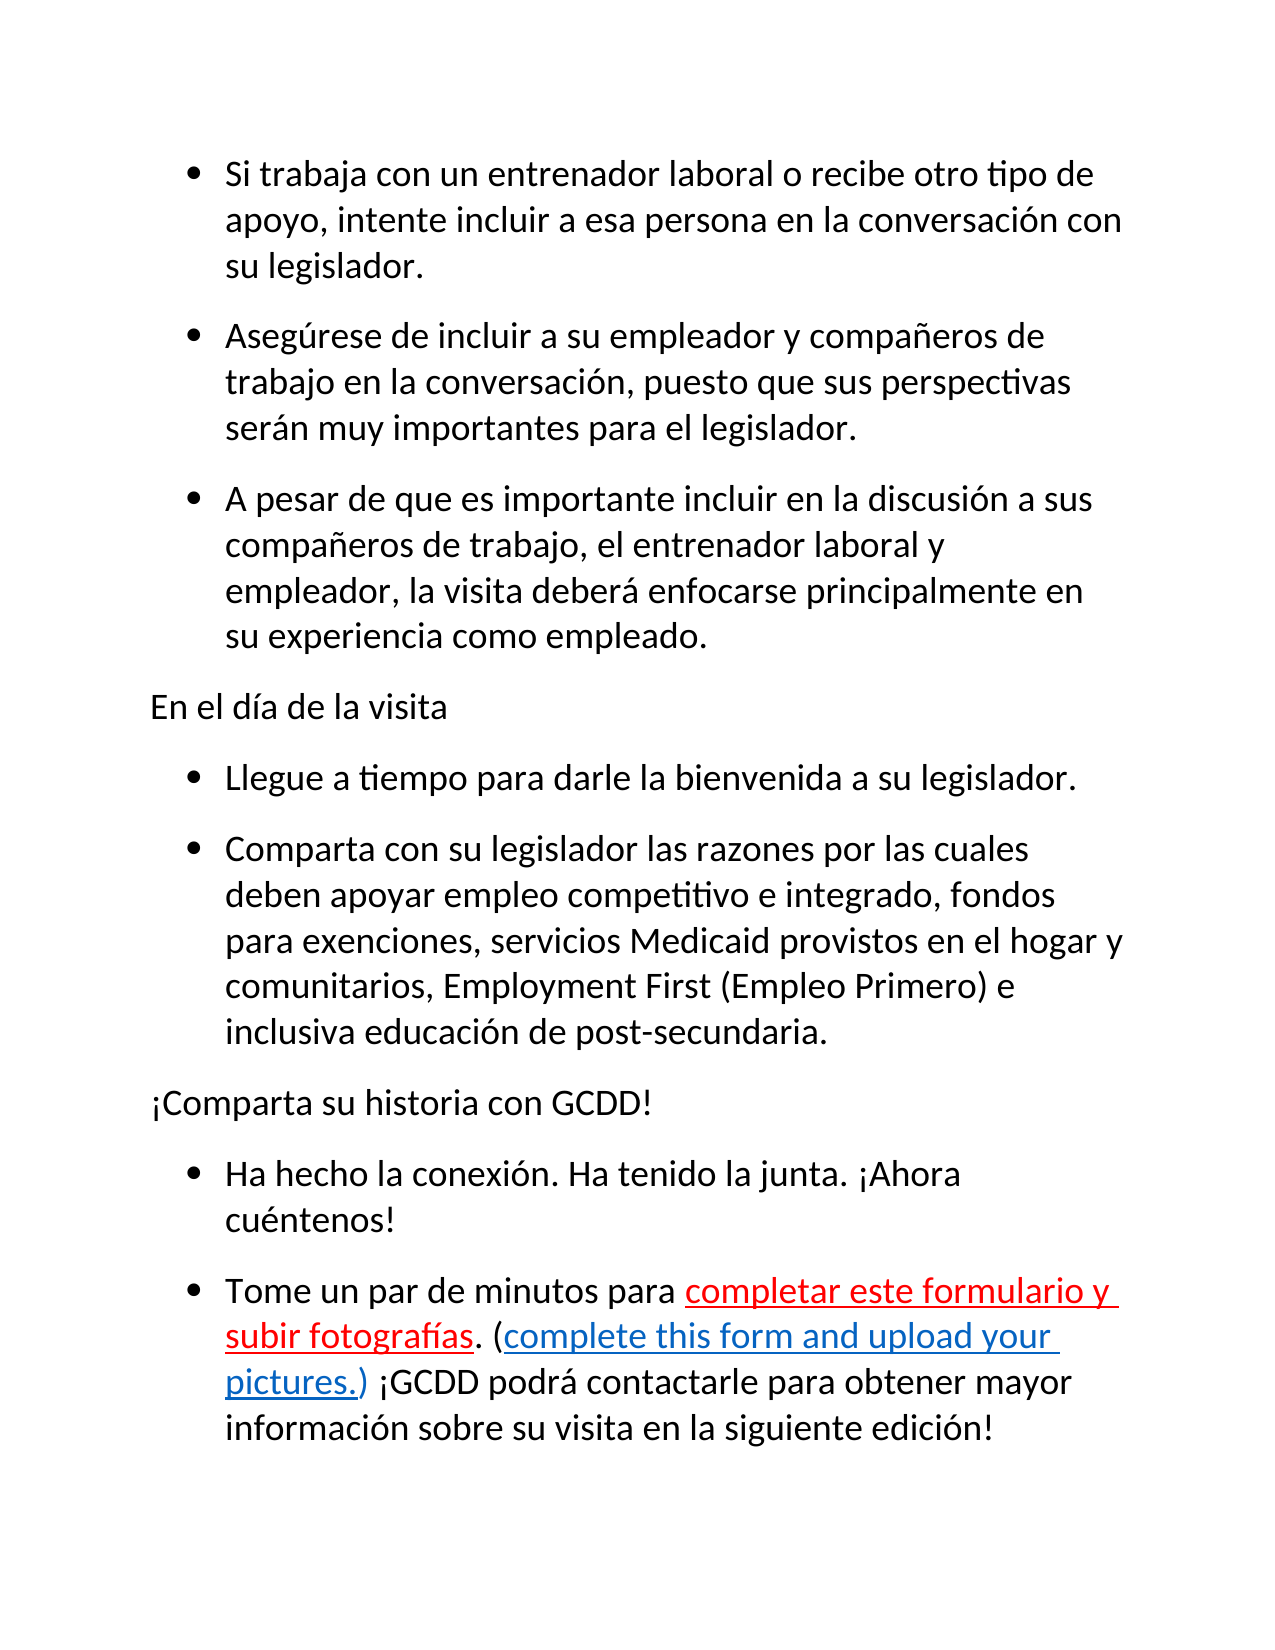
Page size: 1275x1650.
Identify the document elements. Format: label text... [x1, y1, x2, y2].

subtitle Ha hecho la conexión. Ha tenido la junta. ¡Ahora cuéntenos! [187, 1150, 1125, 1242]
subtitle Tome un par de minutos para completar este formulario y subir fotografías. (complete this form and upload your pictures.) ¡GCDD podrá contactarle para obtener mayor información sobre su visita en la siguiente edición! [187, 1267, 1125, 1450]
subtitle Asegúrese de incluir a su empleador y compañeros de trabajo en la conversación, puesto que sus perspectivas serán muy importantes para el legislador. [187, 312, 1125, 450]
subtitle Comparta con su legislador las razones por las cuales deben apoyar empleo competitivo e integrado, fondos para exenciones, servicios Medicaid provistos en el hogar y comunitarios, Employment First (Empleo Primero) e inclusiva educación de post-secundaria. [187, 825, 1125, 1054]
subtitle A pesar de que es importante incluir en la discusión a sus compañeros de trabajo, el entrenador laboral y empleador, la visita deberá enfocarse principalmente en su experiencia como empleado. [187, 475, 1125, 658]
subtitle Llegue a tiempo para darle la bienvenida a su legislador. [187, 754, 1125, 800]
subtitle ¡Comparta su historia con GCDD! [150, 1079, 1125, 1125]
subtitle Si trabaja con un entrenador laboral o recibe otro tipo de apoyo, intente incluir a esa persona en la conversación con su legislador. [187, 150, 1125, 287]
subtitle En el día de la visita [150, 683, 1125, 729]
